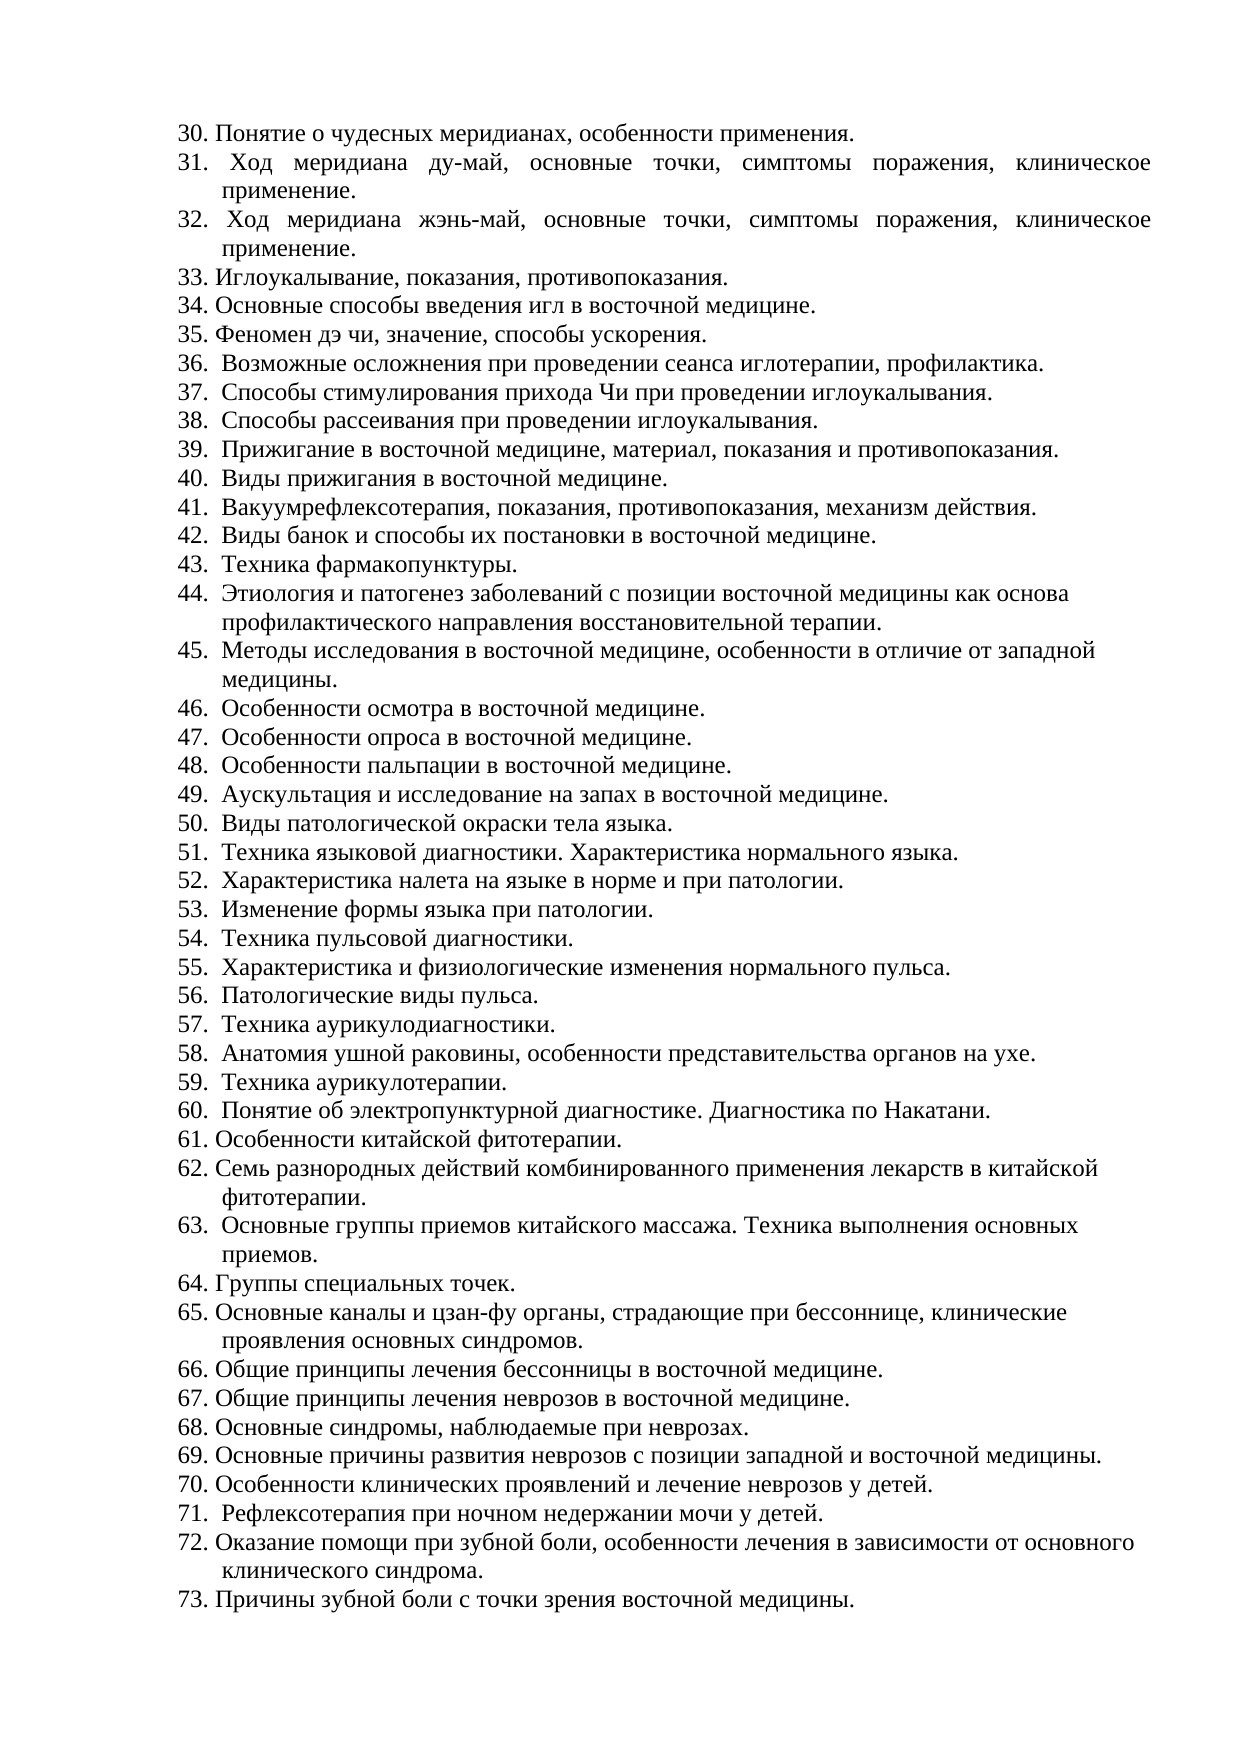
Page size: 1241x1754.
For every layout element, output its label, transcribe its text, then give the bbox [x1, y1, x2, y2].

text 45. Методы исследования в восточной медицине, особенности в отличие от западной медицины. [177, 636, 1152, 693]
text 30. Понятие о чудесных меридианах, особенности применения. [177, 118, 1152, 147]
text 71. Рефлексотерапия при ночном недержании мочи у детей. [177, 1498, 1152, 1527]
text 38. Способы рассеивания при проведении иглоукалывания. [177, 406, 1152, 434]
text 69. Основные причины развития неврозов с позиции западной и восточной медицины. [177, 1441, 1152, 1469]
text 61. Особенности китайской фитотерапии. [177, 1124, 1152, 1153]
text 60. Понятие об электропунктурной диагностике. Диагностика по Накатани. [177, 1096, 1152, 1124]
text 53. Изменение формы языка при патологии. [177, 894, 1152, 923]
text 43. Техника фармакопунктуры. [177, 549, 1152, 578]
text 52. Характеристика налета на языке в норме и при патологии. [177, 866, 1152, 894]
text 55. Характеристика и физиологические изменения нормального пульса. [177, 952, 1152, 981]
text 72. Оказание помощи при зубной боли, особенности лечения в зависимости от основного клинического синдрома. [177, 1527, 1152, 1584]
text 34. Основные способы введения игл в восточной медицине. [177, 291, 1152, 319]
text 46. Особенности осмотра в восточной медицине. [177, 693, 1152, 722]
text 44. Этиология и патогенез заболеваний с позиции восточной медицины как основа профилактического направления восстановительной терапии. [177, 578, 1152, 636]
text 63. Основные группы приемов китайского массажа. Техника выполнения основных приемов. [177, 1211, 1152, 1268]
text 37. Способы стимулирования прихода Чи при проведении иглоукалывания. [177, 377, 1152, 406]
text 39. Прижигание в восточной медицине, материал, показания и противопоказания. [177, 434, 1152, 463]
text 67. Общие принципы лечения неврозов в восточной медицине. [177, 1383, 1152, 1412]
text 41. Вакуумрефлексотерапия, показания, противопоказания, механизм действия. [177, 492, 1152, 521]
text 51. Техника языковой диагностики. Характеристика нормального языка. [177, 837, 1152, 866]
text 33. Иглоукалывание, показания, противопоказания. [177, 262, 1152, 291]
text 50. Виды патологической окраски тела языка. [177, 808, 1152, 837]
text 32. Ход меридиана жэнь-май, основные точки, симптомы поражения, клиническое применение. [177, 204, 1152, 262]
text 47. Особенности опроса в восточной медицине. [177, 722, 1152, 751]
text 64. Группы специальных точек. [177, 1268, 1152, 1297]
text 59. Техника аурикулотерапии. [177, 1067, 1152, 1096]
text 57. Техника аурикулодиагностики. [177, 1009, 1152, 1038]
text 48. Особенности пальпации в восточной медицине. [177, 751, 1152, 779]
text 56. Патологические виды пульса. [177, 981, 1152, 1009]
text 62. Семь разнородных действий комбинированного применения лекарств в китайской фитотерапии. [177, 1153, 1152, 1211]
text 70. Особенности клинических проявлений и лечение неврозов у детей. [177, 1469, 1152, 1498]
text 31. Ход меридиана ду-май, основные точки, симптомы поражения, клиническое применение. [177, 147, 1152, 204]
text 58. Анатомия ушной раковины, особенности представительства органов на ухе. [177, 1038, 1152, 1067]
text 66. Общие принципы лечения бессонницы в восточной медицине. [177, 1354, 1152, 1383]
text 36. Возможные осложнения при проведении сеанса иглотерапии, профилактика. [177, 348, 1152, 377]
text 42. Виды банок и способы их постановки в восточной медицине. [177, 521, 1152, 549]
text 73. Причины зубной боли с точки зрения восточной медицины. [177, 1584, 1152, 1613]
text 35. Феномен дэ чи, значение, способы ускорения. [177, 319, 1152, 348]
text 65. Основные каналы и цзан-фу органы, страдающие при бессоннице, клинические проявления основных синдромов. [177, 1297, 1152, 1354]
text 68. Основные синдромы, наблюдаемые при неврозах. [177, 1412, 1152, 1441]
text 40. Виды прижигания в восточной медицине. [177, 463, 1152, 492]
text 54. Техника пульсовой диагностики. [177, 923, 1152, 952]
text 49. Аускультация и исследование на запах в восточной медицине. [177, 779, 1152, 808]
